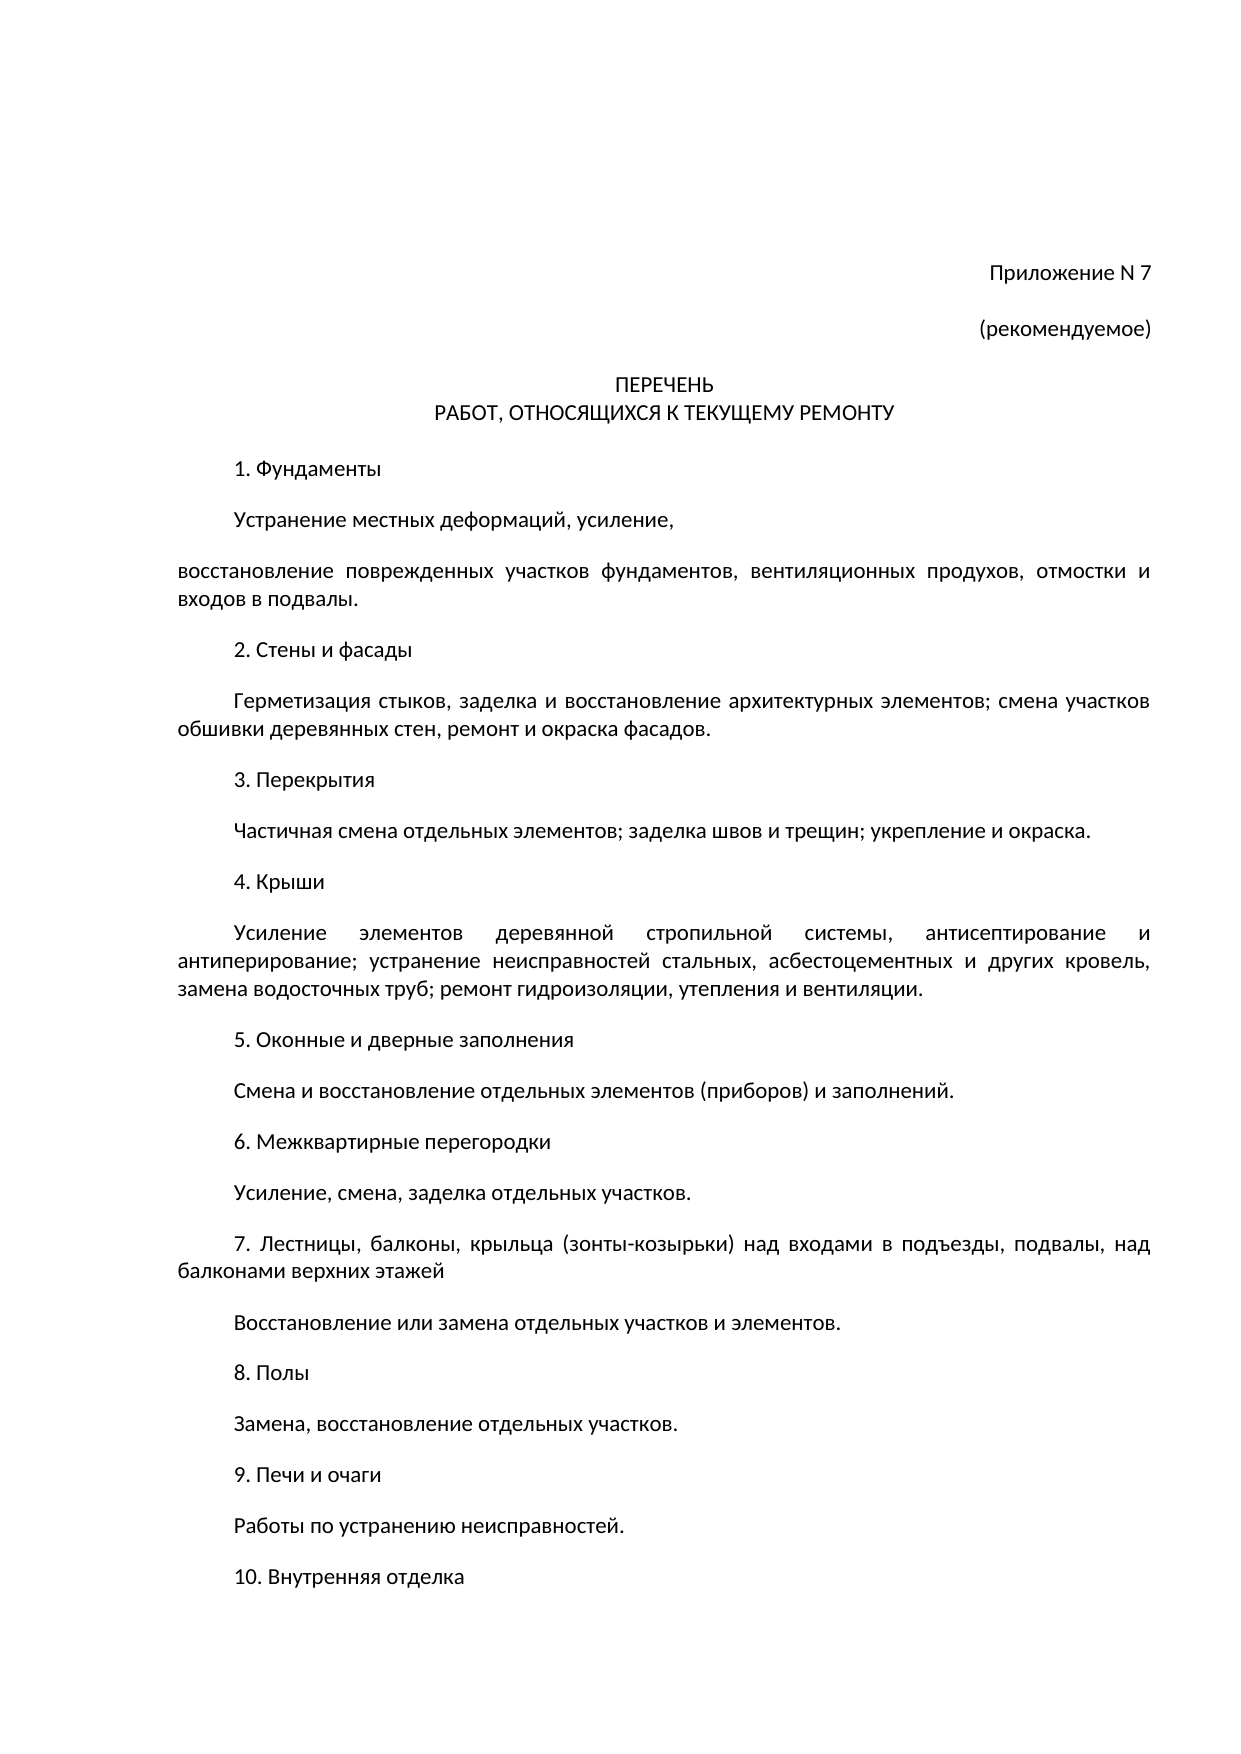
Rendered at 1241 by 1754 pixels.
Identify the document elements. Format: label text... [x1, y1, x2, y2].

text Герметизация стыков, заделка и восстановление архитектурных элементов; смена участков обшивки деревянных стен, ремонт и окраска фасадов. [177, 686, 1152, 742]
text Усиление, смена, заделка отдельных участков. [177, 1178, 1152, 1206]
text РАБОТ, ОТНОСЯЩИХСЯ К ТЕКУЩЕМУ РЕМОНТУ [177, 398, 1152, 426]
text Замена, восстановление отдельных участков. [177, 1409, 1152, 1437]
text 9. Печи и очаги [177, 1460, 1152, 1488]
text Частичная смена отдельных элементов; заделка швов и трещин; укрепление и окраска. [177, 816, 1152, 844]
text восстановление поврежденных участков фундаментов, вентиляционных продухов, отмостки и входов в подвалы. [177, 556, 1152, 612]
text Усиление элементов деревянной стропильной системы, антисептирование и антиперирование; устранение неисправностей стальных, асбестоцементных и других кровель, замена водосточных труб; ремонт гидроизоляции, утепления и вентиляции. [177, 918, 1152, 1002]
text 1. Фундаменты [177, 454, 1152, 482]
text 10. Внутренняя отделка [177, 1562, 1152, 1590]
text Устранение местных деформаций, усиление, [177, 505, 1152, 533]
text 7. Лестницы, балконы, крыльца (зонты-козырьки) над входами в подъезды, подвалы, над балконами верхних этажей [177, 1229, 1152, 1285]
text 4. Крыши [177, 867, 1152, 895]
text Работы по устранению неисправностей. [177, 1511, 1152, 1539]
text Восстановление или замена отдельных участков и элементов. [177, 1308, 1152, 1336]
text 6. Межквартирные перегородки [177, 1127, 1152, 1155]
text 2. Стены и фасады [177, 635, 1152, 663]
text 8. Полы [177, 1358, 1152, 1387]
text 3. Перекрытия [177, 765, 1152, 793]
text Приложение N 7 [177, 258, 1152, 286]
text Смена и восстановление отдельных элементов (приборов) и заполнений. [177, 1076, 1152, 1104]
text ПЕРЕЧЕНЬ [177, 370, 1152, 398]
text 5. Оконные и дверные заполнения [177, 1025, 1152, 1053]
text (рекомендуемое) [177, 314, 1152, 342]
